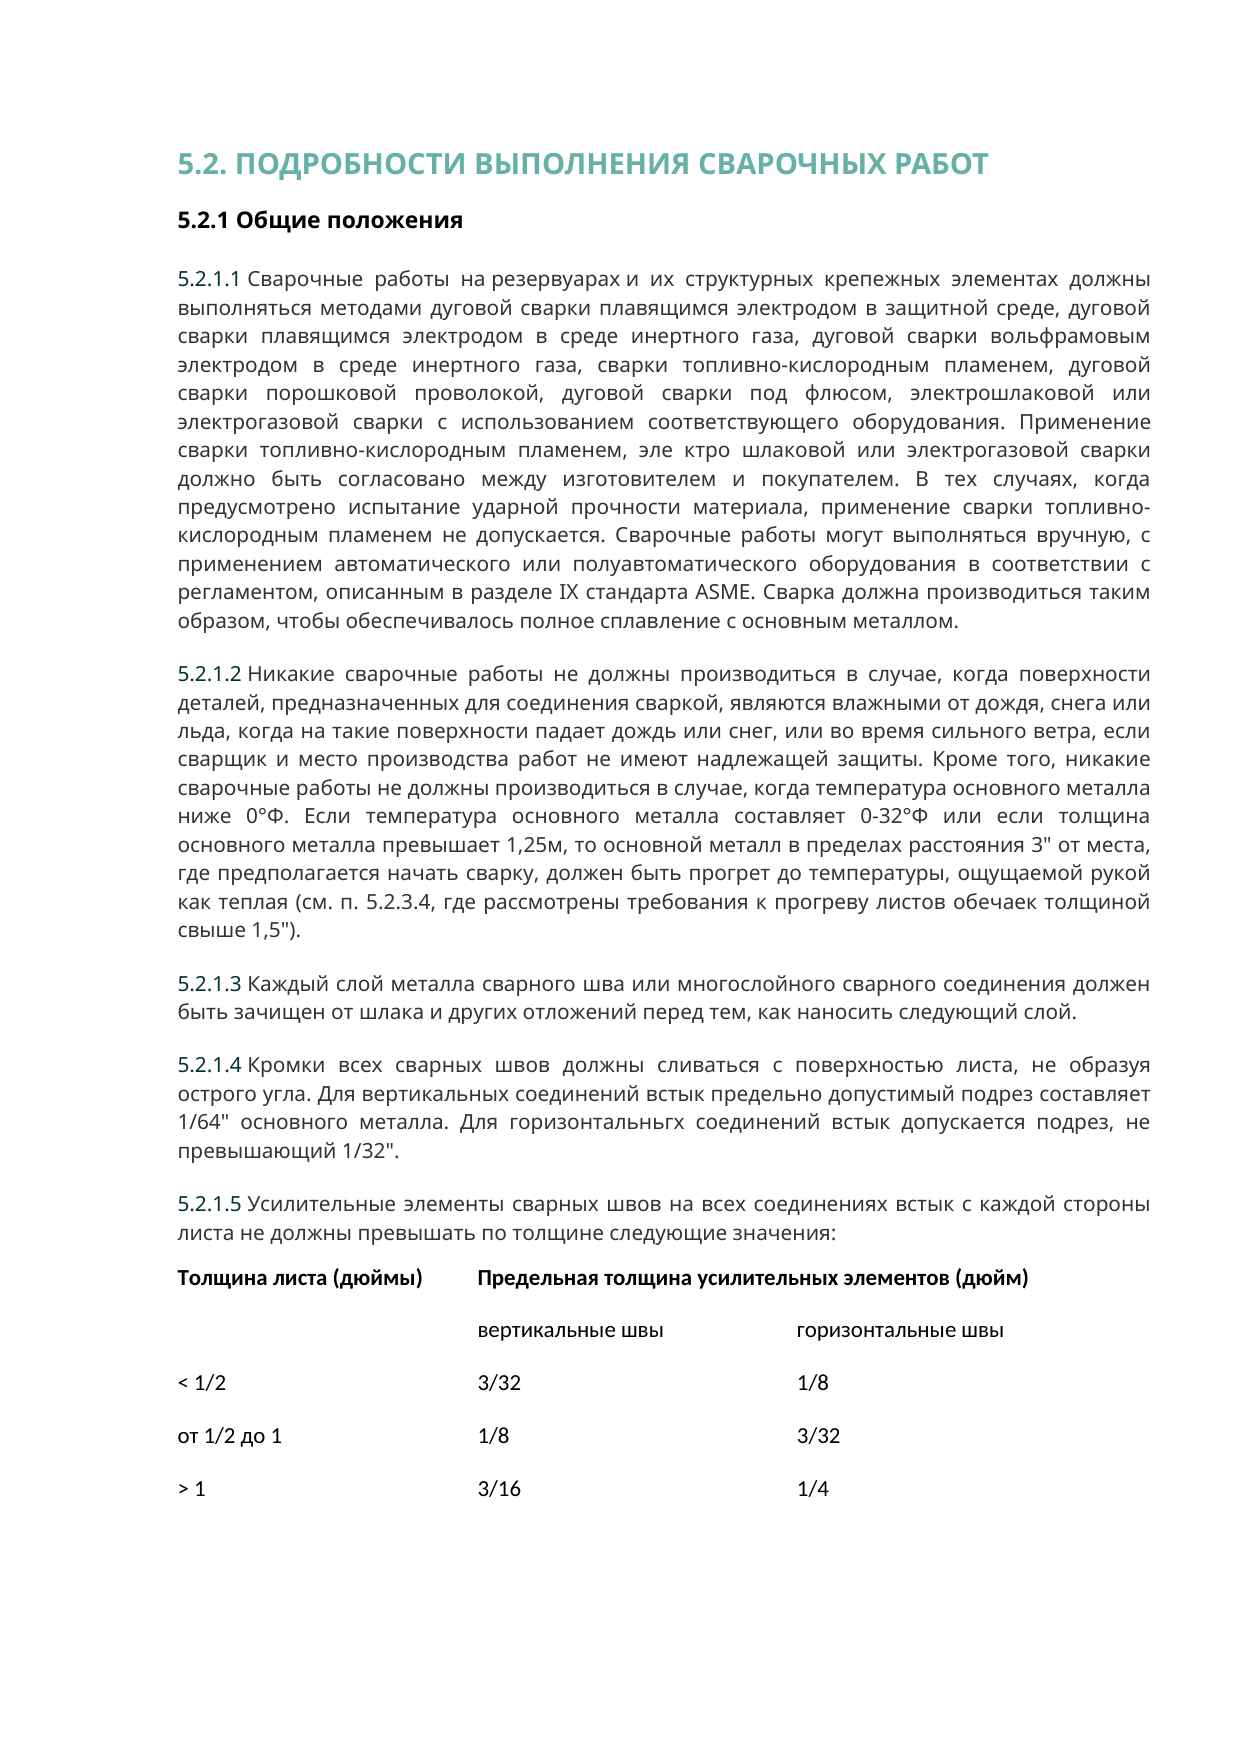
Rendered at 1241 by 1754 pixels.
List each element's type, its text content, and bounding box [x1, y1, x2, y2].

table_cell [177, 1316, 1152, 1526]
text 5.2.1.4 Кромки всех сварных швов должны сливаться с поверхностью листа, не образуя острого угла. Для вертикальных соединений встык предельно допустимый подрез составляет 1/64" основного металла. Для горизонтальньгх соединений встык допускается подрез, не превышающий 1/32". [177, 1051, 1152, 1164]
subtitle 5.2. ПОДРОБНОСТИ ВЫПОЛНЕНИЯ СВАРОЧНЫХ РАБОТ [177, 143, 1152, 183]
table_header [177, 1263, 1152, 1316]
text 5.2.1.5 Усилительные элементы сварных швов на всех соединениях встык с каждой стороны листа не должны превышать по толщине следующие значения: [177, 1189, 1152, 1246]
text 5.2.1.1 Сварочные работы на резервуарах и их структурных крепежных элементах должны выполняться методами дуговой сварки плавящимся электродом в защитной среде, дуговой сварки плавящимся электродом в среде инертного газа, дуговой сварки вольфрамовым электродом в среде инертного газа, сварки топливно-кислородным пламенем, дуговой сварки порошковой проволокой, дуговой сварки под флюсом, электрошлаковой или электрогазовой сварки с использованием соответствующего оборудования. Применение сварки топливно-кислородным пламенем, эле ктро шлаковой или электрогазовой сварки должно быть согласовано между изготовителем и покупателем. В тех случаях, когда предусмотрено испытание ударной прочности материала, применение сварки топливно-кислородным пламенем не допускается. Сварочные работы могут выполняться вручную, с применением автоматического или полуавтоматического оборудования в соответствии с регламентом, описанным в разделе IX стандарта ASME. Сварка должна производиться таким образом, чтобы обеспечивалось полное сплавление с основным металлом. [177, 264, 1152, 634]
subtitle 5.2.1 Общие положения [177, 204, 1152, 235]
text 5.2.1.2 Никакие сварочные работы не должны производиться в случае, когда поверхности деталей, предназначенных для соединения сваркой, являются влажными от дождя, снега или льда, когда на такие поверхности падает дождь или снег, или во время сильного ветра, если сварщик и место производства работ не имеют надлежащей защиты. Кроме того, никакие сварочные работы не должны производиться в случае, когда температура основного металла ниже 0°Ф. Если температура основного металла составляет 0-32°Ф или если толщина основного металла превышает 1,25м, то основной металл в пределах расстояния 3" от места, где предполагается начать сварку, должен быть прогрет до температуры, ощущаемой рукой как теплая (см. п. 5.2.3.4, где рассмотрены требования к прогреву листов обечаек толщиной свыше 1,5"). [177, 659, 1152, 944]
text 5.2.1.3 Каждый слой металла сварного шва или многослойного сварного соединения должен быть зачищен от шлака и других отложений перед тем, как наносить следующий слой. [177, 969, 1152, 1026]
